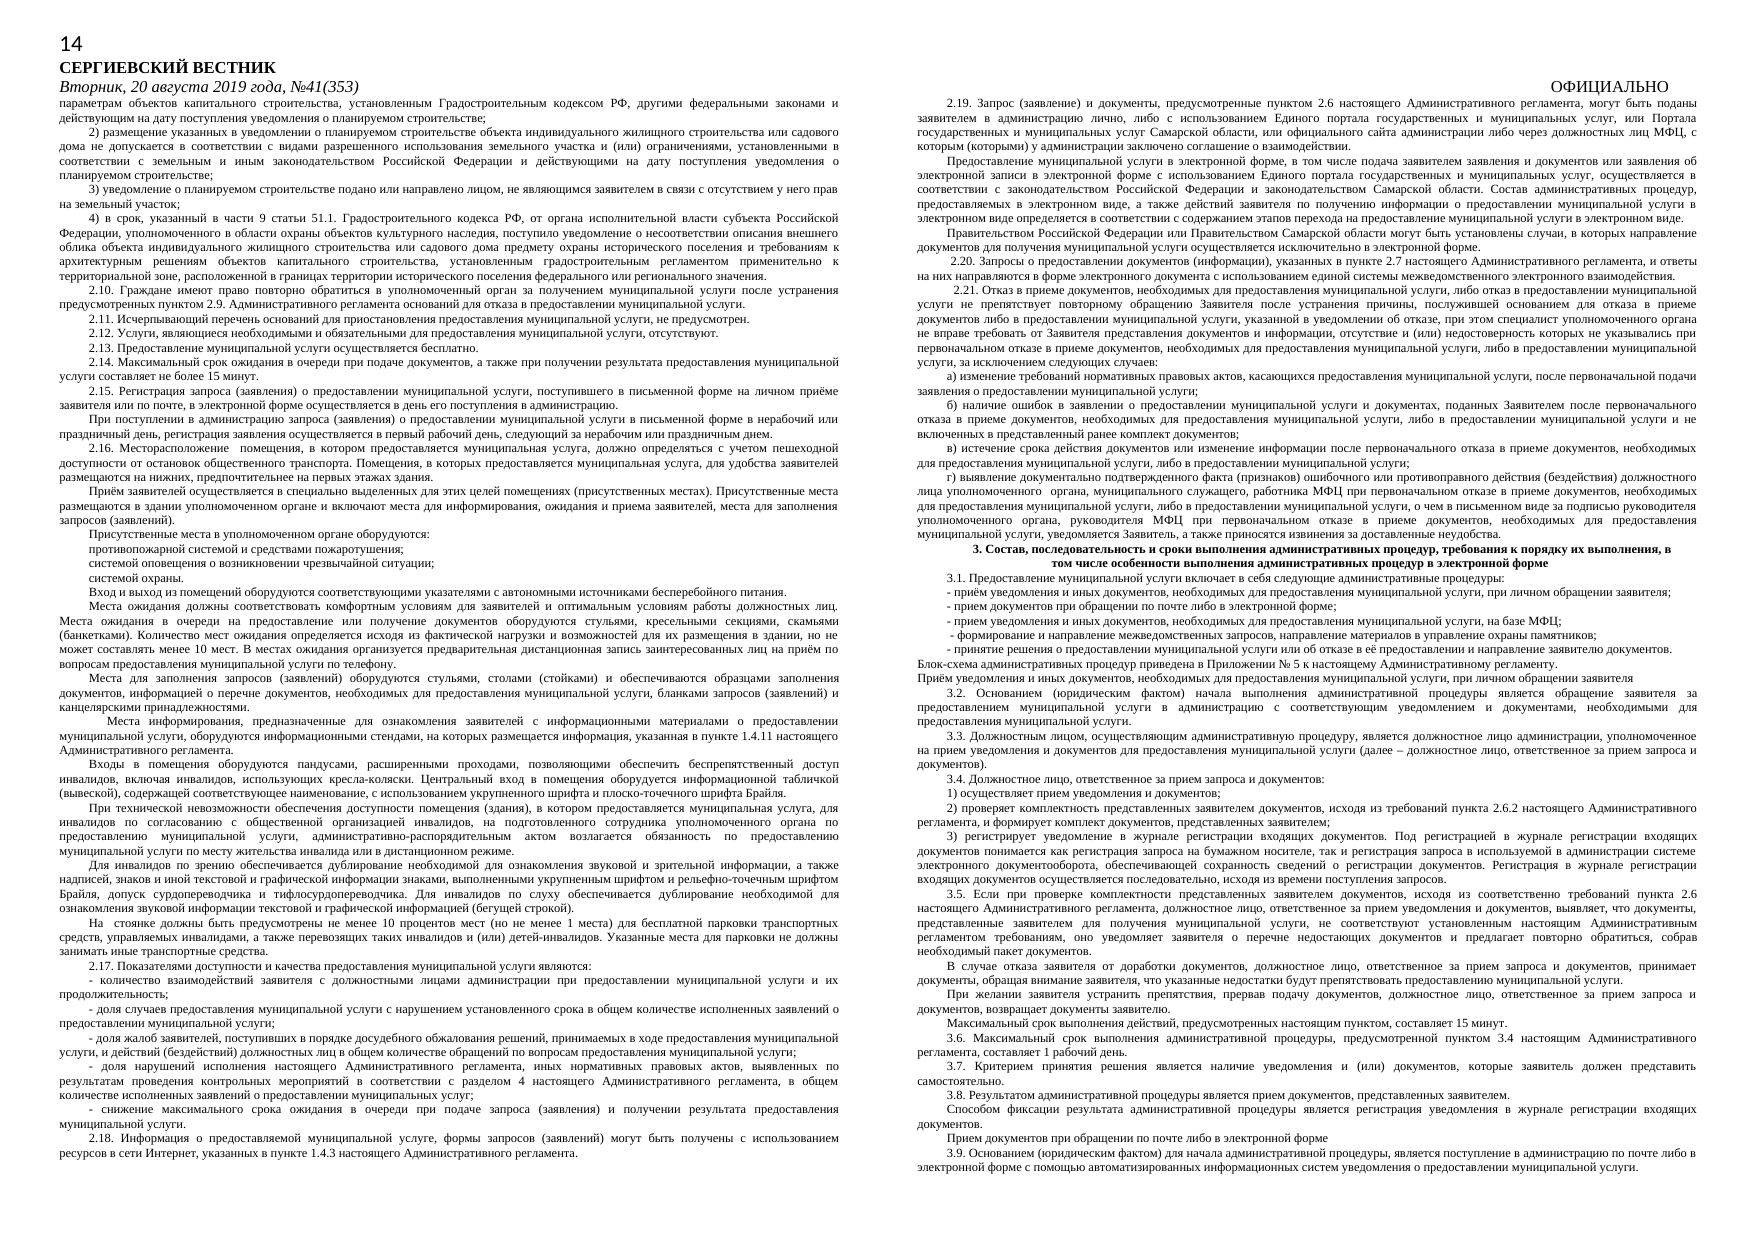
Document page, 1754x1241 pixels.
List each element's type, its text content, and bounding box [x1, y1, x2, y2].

text б) наличие ошибок в заявлении о предоставлении муниципальной услуги и документах, поданных Заявителем после первоначального отказа в приеме документов, необходимых для предоставления муниципальной услуги, либо в предоставлении муниципальной услуги и не включенных в представленный ранее комплект документов; [917, 398, 1698, 441]
text в) истечение срока действия документов или изменение информации после первоначального отказа в приеме документов, необходимых для предоставления муниципальной услуги, либо в предоставлении муниципальной услуги; [917, 441, 1698, 470]
text системой оповещения о возникновении чрезвычайной ситуации; [59, 556, 840, 570]
text 1) осуществляет прием уведомления и документов; [917, 786, 1728, 800]
text Места информирования, предназначенные для ознакомления заявителей с информационными материалами о предоставлении муниципальной услуги, оборудуются информационными стендами, на которых размещается информация, указанная в пункте 1.4.11 настоящего Административного регламента. [59, 714, 840, 757]
text 3.7. Критерием принятия решения является наличие уведомления и (или) документов, которые заявитель должен представить самостоятельно. [917, 1059, 1698, 1088]
text Приём уведомления и иных документов, необходимых для предоставления муниципальной услуги, при личном обращении заявителя [917, 671, 1698, 685]
text Приём заявителей осуществляется в специально выделенных для этих целей помещениях (присутственных местах). Присутственные места размещаются в здании уполномоченном органе и включают места для информирования, ожидания и приема заявителей, места для заполнения запросов (заявлений). [59, 484, 840, 527]
text Присутственные места в уполномоченном органе оборудуются: [59, 527, 840, 542]
text а) изменение требований нормативных правовых актов, касающихся предоставления муниципальной услуги, после первоначальной подачи заявления о предоставлении муниципальной услуги; [917, 369, 1698, 398]
text Входы в помещения оборудуются пандусами, расширенными проходами, позволяющими обеспечить беспрепятственный доступ инвалидов, включая инвалидов, использующих кресла-коляски. Центральный вход в помещения оборудуется информационной табличкой (вывеской), содержащей соответствующее наименование, с использованием укрупненного шрифта и плоско-точечного шрифта Брайля. [59, 757, 840, 800]
text 2) проверяет комплектность представленных заявителем документов, исходя из требований пункта 2.6.2 настоящего Административного регламента, и формирует комплект документов, представленных заявителем; [917, 800, 1698, 829]
text 3.1. Предоставление муниципальной услуги включает в себя следующие административные процедуры: [917, 570, 1712, 585]
text 3.8. Результатом административной процедуры является прием документов, представленных заявителем. [917, 1088, 1698, 1102]
text 3.9. Основанием (юридическим фактом) для начала административной процедуры, является поступление в администрацию по почте либо в электронной форме с помощью автоматизированных информационных систем уведомления о предоставлении муниципальной услуги. [917, 1145, 1698, 1174]
text 2.11. Исчерпывающий перечень оснований для приостановления предоставления муниципальной услуги, не предусмотрен. [59, 312, 840, 326]
text - приём уведомления и иных документов, необходимых для предоставления муниципальной услуги, при личном обращении заявителя; [917, 585, 1712, 599]
text 2.17. Показателями доступности и качества предоставления муниципальной услуги являются: [59, 958, 840, 973]
text 3.5. Если при проверке комплектности представленных заявителем документов, исходя из соответственно требований пункта 2.6 настоящего Административного регламента, должностное лицо, ответственное за прием уведомления и документов, выявляет, что документы, представленные заявителем для получения муниципальной услуги, не соответствуют установленным настоящим Административным регламентом требованиям, оно уведомляет заявителя о перечне недостающих документов и предлагает повторно обратиться, собрав необходимый пакет документов. [917, 887, 1698, 958]
text 2.20. Запросы о предоставлении документов (информации), указанных в пункте 2.7 настоящего Административного регламента, и ответы на них направляются в форме электронного документа с использованием единой системы межведомственного электронного взаимодействия. [917, 254, 1698, 283]
text При технической невозможности обеспечения доступности помещения (здания), в котором предоставляется муниципальная услуга, для инвалидов по согласованию с общественной организацией инвалидов, на подготовленного сотрудника уполномоченного органа по предоставлению муниципальной услуги, административно-распорядительным актом возлагается обязанность по предоставлению муниципальной услуги по месту жительства инвалида или в дистанционном режиме. [59, 800, 840, 858]
text Предоставление муниципальной услуги в электронной форме, в том числе подача заявителем заявления и документов или заявления об электронной записи в электронной форме с использованием Единого портала государственных и муниципальных услуг, осуществляется в соответствии с законодательством Российской Федерации и законодательством Самарской области. Состав административных процедур, предоставляемых в электронном виде, а также действий заявителя по получению информации о предоставлении муниципальной услуги в электронном виде определяется в соответствии с содержанием этапов перехода на предоставление муниципальной услуги в электронном виде. [917, 153, 1698, 225]
text - прием уведомления и иных документов, необходимых для предоставления муниципальной услуги, на базе МФЦ; [917, 613, 1712, 628]
text противопожарной системой и средствами пожаротушения; [59, 542, 840, 556]
text При поступлении в администрацию запроса (заявления) о предоставлении муниципальной услуги в письменной форме в нерабочий или праздничный день, регистрация заявления осуществляется в первый рабочий день, следующий за нерабочим или праздничным днем. [59, 412, 840, 441]
text Способом фиксации результата административной процедуры является регистрация уведомления в журнале регистрации входящих документов. [917, 1102, 1698, 1131]
text Места ожидания должны соответствовать комфортным условиям для заявителей и оптимальным условиям работы должностных лиц. Места ожидания в очереди на предоставление или получение документов оборудуются стульями, кресельными секциями, скамьями (банкетками). Количество мест ожидания определяется исходя из фактической нагрузки и возможностей для их размещения в здании, но не может составлять менее 10 мест. В местах ожидания организуется предварительная дистанционная запись заинтересованных лиц на приём по вопросам предоставления муниципальной услуги по телефону. [59, 599, 840, 671]
text - принятие решения о предоставлении муниципальной услуги или об отказе в её предоставлении и направление заявителю документов. [917, 642, 1712, 657]
text 2.12. Услуги, являющиеся необходимыми и обязательными для предоставления муниципальной услуги, отсутствуют. [59, 326, 840, 340]
text Прием документов при обращении по почте либо в электронной форме [917, 1131, 1698, 1145]
text 3.6. Максимальный срок выполнения административной процедуры, предусмотренной пунктом 3.4 настоящим Административного регламента, составляет 1 рабочий день. [917, 1030, 1698, 1059]
text 3) уведомление о планируемом строительстве подано или направлено лицом, не являющимся заявителем в связи с отсутствием у него прав на земельный участок; [59, 182, 840, 211]
text 2.15. Регистрация запроса (заявления) о предоставлении муниципальной услуги, поступившего в письменной форме на личном приёме заявителя или по почте, в электронной форме осуществляется в день его поступления в администрацию. [59, 383, 840, 412]
text - формирование и направление межведомственных запросов, направление материалов в управление охраны памятников; [917, 628, 1712, 642]
text Для инвалидов по зрению обеспечивается дублирование необходимой для ознакомления звуковой и зрительной информации, а также надписей, знаков и иной текстовой и графической информации знаками, выполненными укрупненным шрифтом и рельефно-точечным шрифтом Брайля, допуск сурдопереводчика и тифлосурдопереводчика. Для инвалидов по слуху обеспечивается дублирование необходимой для ознакомления звуковой информации текстовой и графической информацией (бегущей строкой). [59, 858, 840, 915]
text В случае отказа заявителя от доработки документов, должностное лицо, ответственное за прием запроса и документов, принимает документы, обращая внимание заявителя, что указанные недостатки будут препятствовать предоставлению муниципальной услуги. [917, 958, 1698, 987]
text 3. Состав, последовательность и сроки выполнения административных процедур, требования к порядку их выполнения, в том числе особенности выполнения административных процедур в электронной форме [917, 542, 1683, 570]
text - доля случаев предоставления муниципальной услуги с нарушением установленного срока в общем количестве исполненных заявлений о предоставлении муниципальной услуги; [59, 1002, 840, 1030]
text 3.2. Основанием (юридическим фактом) начала выполнения административной процедуры является обращение заявителя за предоставлением муниципальной услуги в администрацию с соответствующим уведомлением и документами, необходимыми для предоставления муниципальной услуги. [917, 685, 1698, 728]
text - прием документов при обращении по почте либо в электронной форме; [917, 599, 1712, 613]
text 3) регистрирует уведомление в журнале регистрации входящих документов. Под регистрацией в журнале регистрации входящих документов понимается как регистрация запроса на бумажном носителе, так и регистрация запроса в используемой в администрации системе электронного документооборота, обеспечивающей сохранность сведений о регистрации документов. Регистрация в журнале регистрации входящих документов осуществляется последовательно, исходя из времени поступления запросов. [917, 829, 1698, 887]
text 2.19. Запрос (заявление) и документы, предусмотренные пунктом 2.6 настоящего Административного регламента, могут быть поданы заявителем в администрацию лично, либо с использованием Единого портала государственных и муниципальных услуг, или Портала государственных и муниципальных услуг Самарской области, или официального сайта администрации либо через должностных лиц МФЦ, с которым (которыми) у администрации заключено соглашение о взаимодействии. [917, 96, 1698, 153]
text 3.3. Должностным лицом, осуществляющим административную процедуру, является должностное лицо администрации, уполномоченное на прием уведомления и документов для предоставления муниципальной услуги (далее – должностное лицо, ответственное за прием запроса и документов). [917, 728, 1698, 772]
text г) выявление документально подтвержденного факта (признаков) ошибочного или противоправного действия (бездействия) должностного лица уполномоченного органа, муниципального служащего, работника МФЦ при первоначальном отказе в приеме документов, необходимых для предоставления муниципальной услуги, либо в предоставлении муниципальной услуги, о чем в письменном виде за подписью руководителя уполномоченного органа, руководителя МФЦ при первоначальном отказе в приеме документов, необходимых для предоставления муниципальной услуги, уведомляется Заявитель, а также приносятся извинения за доставленные неудобства. [917, 470, 1698, 542]
text - снижение максимального срока ожидания в очереди при подаче запроса (заявления) и получении результата предоставления муниципальной услуги. [59, 1102, 840, 1131]
text - количество взаимодействий заявителя с должностными лицами администрации при предоставлении муниципальной услуги и их продолжительность; [59, 973, 840, 1002]
text Блок-схема административных процедур приведена в Приложении № 5 к настоящему Административному регламенту. [917, 657, 1698, 671]
text - доля жалоб заявителей, поступивших в порядке досудебного обжалования решений, принимаемых в ходе предоставления муниципальной услуги, и действий (бездействий) должностных лиц в общем количестве обращений по вопросам предоставления муниципальной услуги; [59, 1030, 840, 1059]
text 2.10. Граждане имеют право повторно обратиться в уполномоченный орган за получением муниципальной услуги после устранения предусмотренных пунктом 2.9. Административного регламента оснований для отказа в предоставлении муниципальной услуги. [59, 283, 840, 312]
text 4) в срок, указанный в части 9 статьи 51.1. Градостроительного кодекса РФ, от органа исполнительной власти субъекта Российской Федерации, уполномоченного в области охраны объектов культурного наследия, поступило уведомление о несоответствии описания внешнего облика объекта индивидуального жилищного строительства или садового дома предмету охраны исторического поселения и требованиям к архитектурным решениям объектов капитального строительства, установленным градостроительным регламентом применительно к территориальной зоне, расположенной в границах территории исторического поселения федерального или регионального значения. [59, 211, 840, 283]
text 2.14. Максимальный срок ожидания в очереди при подаче документов, а также при получении результата предоставления муниципальной услуги составляет не более 15 минут. [59, 355, 840, 383]
text системой охраны. [59, 570, 840, 585]
text Места для заполнения запросов (заявлений) оборудуются стульями, столами (стойками) и обеспечиваются образцами заполнения документов, информацией о перечне документов, необходимых для предоставления муниципальной услуги, бланками запросов (заявлений) и канцелярскими принадлежностями. [59, 671, 840, 714]
text Правительством Российской Федерации или Правительством Самарской области могут быть установлены случаи, в которых направление документов для получения муниципальной услуги осуществляется исключительно в электронной форме. [917, 225, 1698, 254]
text 2.16. Месторасположение помещения, в котором предоставляется муниципальная услуга, должно определяться с учетом пешеходной доступности от остановок общественного транспорта. Помещения, в которых предоставляется муниципальная услуга, для удобства заявителей размещаются на нижних, предпочтительнее на первых этажах здания. [59, 441, 840, 484]
text 2) размещение указанных в уведомлении о планируемом строительстве объекта индивидуального жилищного строительства или садового дома не допускается в соответствии с видами разрешенного использования земельного участка и (или) ограничениями, установленными в соответствии с земельным и иным законодательством Российской Федерации и действующими на дату поступления уведомления о планируемом строительстве; [59, 125, 840, 182]
text 2.18. Информация о предоставляемой муниципальной услуге, формы запросов (заявлений) могут быть получены с использованием ресурсов в сети Интернет, указанных в пункте 1.4.3 настоящего Административного регламента. [59, 1131, 840, 1160]
text Максимальный срок выполнения действий, предусмотренных настоящим пунктом, составляет 15 минут. [917, 1016, 1698, 1030]
text 2.13. Предоставление муниципальной услуги осуществляется бесплатно. [59, 340, 840, 355]
text 2.21. Отказ в приеме документов, необходимых для предоставления муниципальной услуги, либо отказ в предоставлении муниципальной услуги не препятствует повторному обращению Заявителя после устранения причины, послужившей основанием для отказа в приеме документов либо в предоставлении муниципальной услуги, указанной в уведомлении об отказе, при этом специалист уполномоченного органа не вправе требовать от Заявителя представления документов и информации, отсутствие и (или) недостоверность которых не указывались при первоначальном отказе в приеме документов, необходимых для предоставления муниципальной услуги, либо в предоставлении муниципальной услуги, за исключением следующих случаев: [917, 283, 1698, 369]
text При желании заявителя устранить препятствия, прервав подачу документов, должностное лицо, ответственное за прием запроса и документов, возвращает документы заявителю. [917, 987, 1698, 1016]
text - доля нарушений исполнения настоящего Административного регламента, иных нормативных правовых актов, выявленных по результатам проведения контрольных мероприятий в соответствии с разделом 4 настоящего Административного регламента, в общем количестве исполненных заявлений о предоставлении муниципальных услуг; [59, 1059, 840, 1102]
text На стоянке должны быть предусмотрены не менее 10 процентов мест (но не менее 1 места) для бесплатной парковки транспортных средств, управляемых инвалидами, а также перевозящих таких инвалидов и (или) детей-инвалидов. Указанные места для парковки не должны занимать иные транспортные средства. [59, 915, 840, 958]
text Вход и выход из помещений оборудуются соответствующими указателями с автономными источниками бесперебойного питания. [59, 585, 840, 599]
text 3.4. Должностное лицо, ответственное за прием запроса и документов: [917, 772, 1698, 786]
